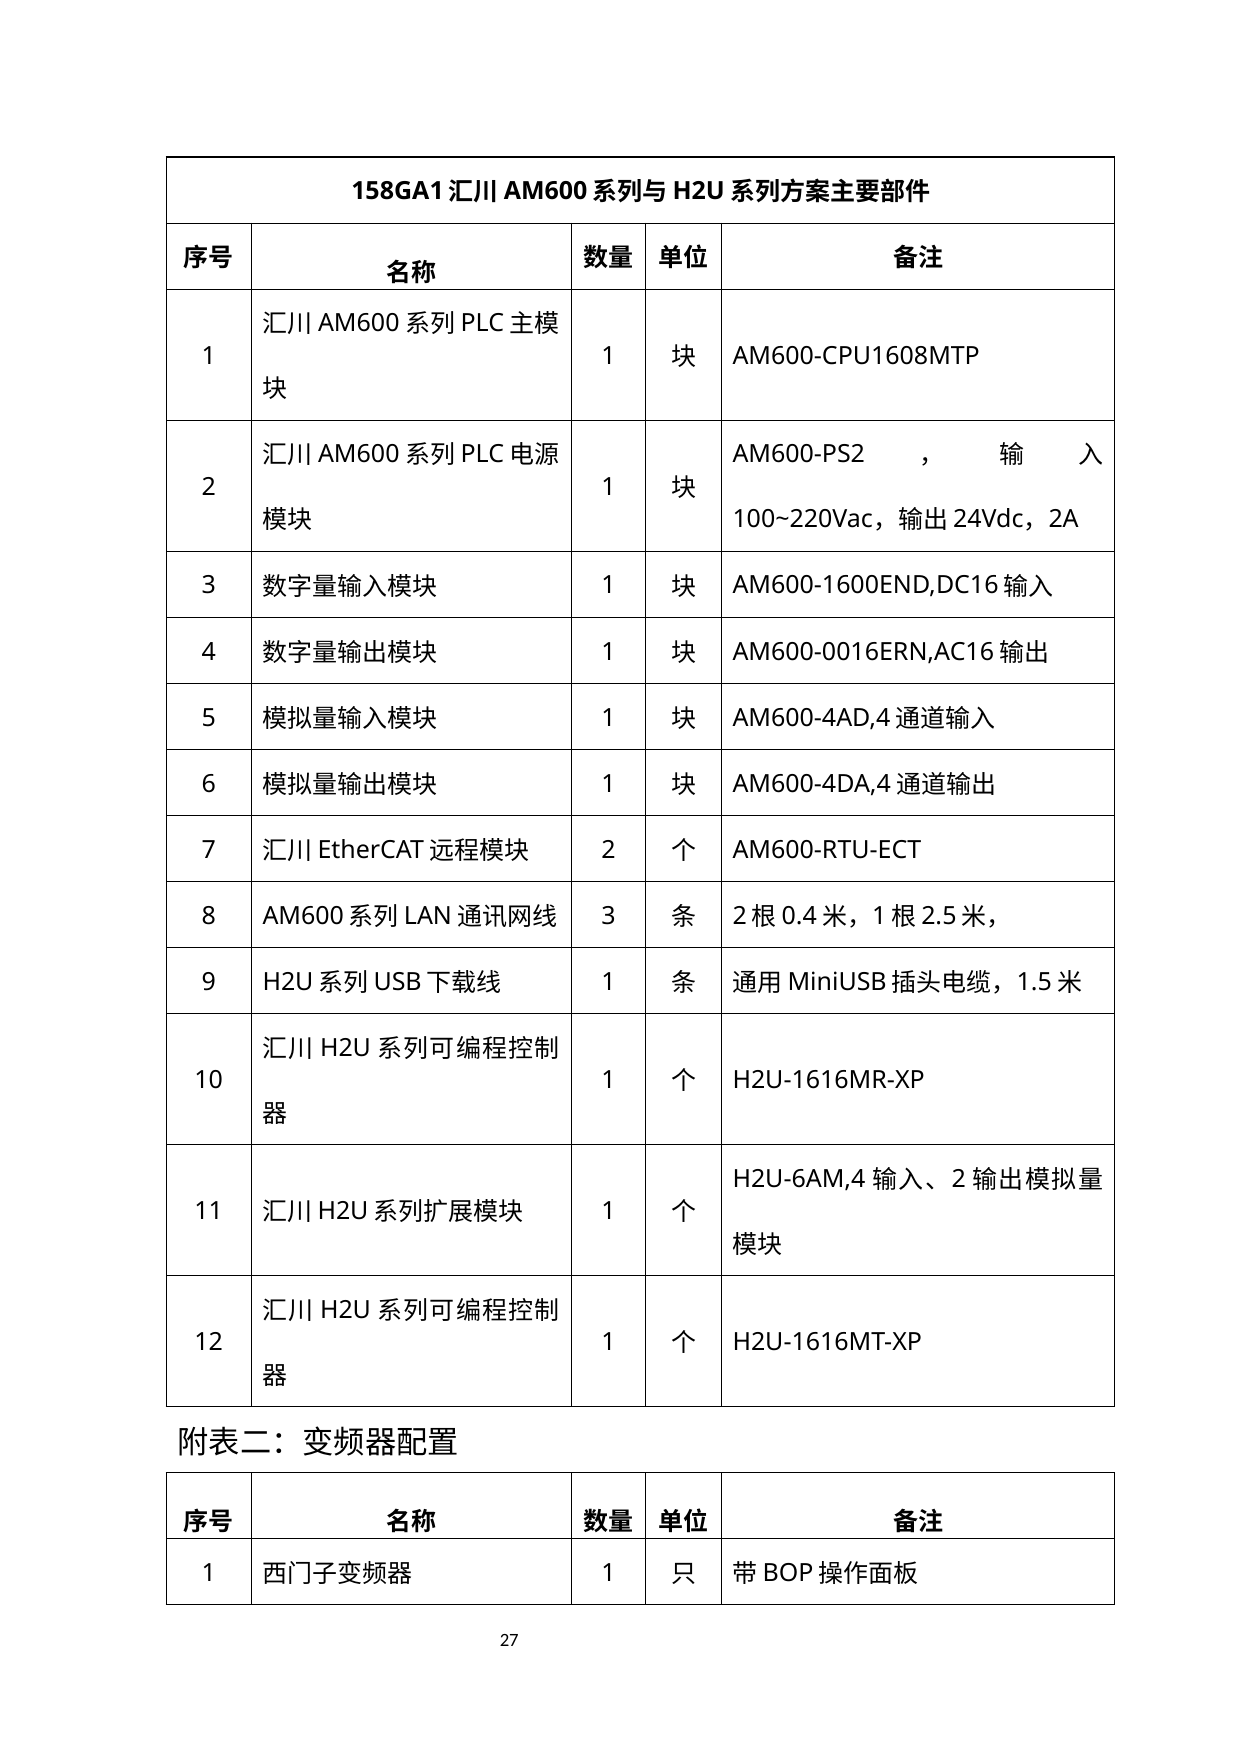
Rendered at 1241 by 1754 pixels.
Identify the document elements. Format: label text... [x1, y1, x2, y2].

table_cell 158GA1汇川AM600系列与H2U系列方案主要部件 [167, 158, 1114, 222]
text 附表二：变频器配置 [177, 1407, 1122, 1472]
table_cell 12 [167, 1276, 251, 1406]
table_cell 11 [167, 1145, 251, 1275]
table_cell AM600-0016ERN,AC16输出 [722, 618, 1114, 683]
table_cell 单位 [646, 224, 721, 288]
table_cell 汇川H2U系列扩展模块 [252, 1145, 571, 1275]
table_header 序号 [167, 1473, 251, 1538]
table_cell H2U-6AM,4输入、2输出模拟量模块 [722, 1145, 1114, 1275]
table_cell 只 [646, 1539, 721, 1604]
table_cell AM600-RTU-ECT [722, 816, 1114, 881]
table_cell 模拟量输入模块 [252, 684, 571, 749]
table_cell 1 [572, 750, 645, 815]
table_cell 3 [572, 882, 645, 947]
table_cell 2 [572, 816, 645, 881]
table_cell H2U系列USB下载线 [252, 948, 571, 1013]
table_cell H2U-1616MT-XP [722, 1276, 1114, 1406]
table_header 名称 [252, 1473, 571, 1538]
table_cell 块 [646, 421, 721, 551]
table_cell 汇川H2U系列可编程控制器 [252, 1014, 571, 1144]
table_cell 6 [167, 750, 251, 815]
table_cell 个 [646, 1145, 721, 1275]
table_cell 个 [646, 1014, 721, 1144]
table_cell 1 [167, 1539, 251, 1604]
table_cell 块 [646, 684, 721, 749]
table_cell 10 [167, 1014, 251, 1144]
table_cell 1 [572, 1276, 645, 1406]
table_header 备注 [722, 1473, 1114, 1538]
table_cell 块 [646, 290, 721, 419]
table_cell 个 [646, 816, 721, 881]
table_cell 条 [646, 882, 721, 947]
table_cell 5 [167, 684, 251, 749]
table_cell 4 [167, 618, 251, 683]
table_cell 汇川EtherCAT远程模块 [252, 816, 571, 881]
table_cell 1 [572, 684, 645, 749]
table_cell AM600系列LAN通讯网线 [252, 882, 571, 947]
table_header 数量 [572, 1473, 645, 1538]
table_cell 备注 [722, 224, 1114, 288]
table_cell 西门子变频器 [252, 1539, 571, 1604]
table_cell 名称 [252, 224, 571, 288]
table_cell 9 [167, 948, 251, 1013]
table_cell 8 [167, 882, 251, 947]
table_cell 7 [167, 816, 251, 881]
table_cell 1 [572, 421, 645, 551]
table_cell 2 [167, 421, 251, 551]
table_cell 汇川H2U系列可编程控制器 [252, 1276, 571, 1406]
table_cell 条 [646, 948, 721, 1013]
table_cell 序号 [167, 224, 251, 288]
table_cell 1 [572, 618, 645, 683]
table_cell 块 [646, 552, 721, 617]
table_cell 1 [572, 290, 645, 419]
table_cell AM600-PS2，输入100~220Vac，输出24Vdc，2A [722, 421, 1114, 551]
table_cell 1 [572, 948, 645, 1013]
table_cell 3 [167, 552, 251, 617]
table_cell 数字量输入模块 [252, 552, 571, 617]
table_cell AM600-4DA,4通道输出 [722, 750, 1114, 815]
table_cell 1 [572, 1539, 645, 1604]
table_cell 汇川AM600系列PLC电源模块 [252, 421, 571, 551]
table_cell 数量 [572, 224, 645, 288]
table_cell 2根0.4米，1根2.5米， [722, 882, 1114, 947]
table_cell 块 [646, 618, 721, 683]
table_header 单位 [646, 1473, 721, 1538]
table_cell H2U-1616MR-XP [722, 1014, 1114, 1144]
table_cell AM600-1600END,DC16输入 [722, 552, 1114, 617]
table_cell 1 [572, 1145, 645, 1275]
table_cell 个 [646, 1276, 721, 1406]
table_cell 1 [572, 552, 645, 617]
table_cell AM600-4AD,4通道输入 [722, 684, 1114, 749]
table_cell 带BOP操作面板 [722, 1539, 1114, 1604]
table_cell AM600-CPU1608MTP [722, 290, 1114, 419]
table_cell 数字量输出模块 [252, 618, 571, 683]
table_cell 1 [167, 290, 251, 419]
table_cell 1 [572, 1014, 645, 1144]
table_cell 汇川AM600系列PLC主模块 [252, 290, 571, 419]
table_cell 模拟量输出模块 [252, 750, 571, 815]
table_cell 块 [646, 750, 721, 815]
table_cell 通用MiniUSB插头电缆，1.5米 [722, 948, 1114, 1013]
